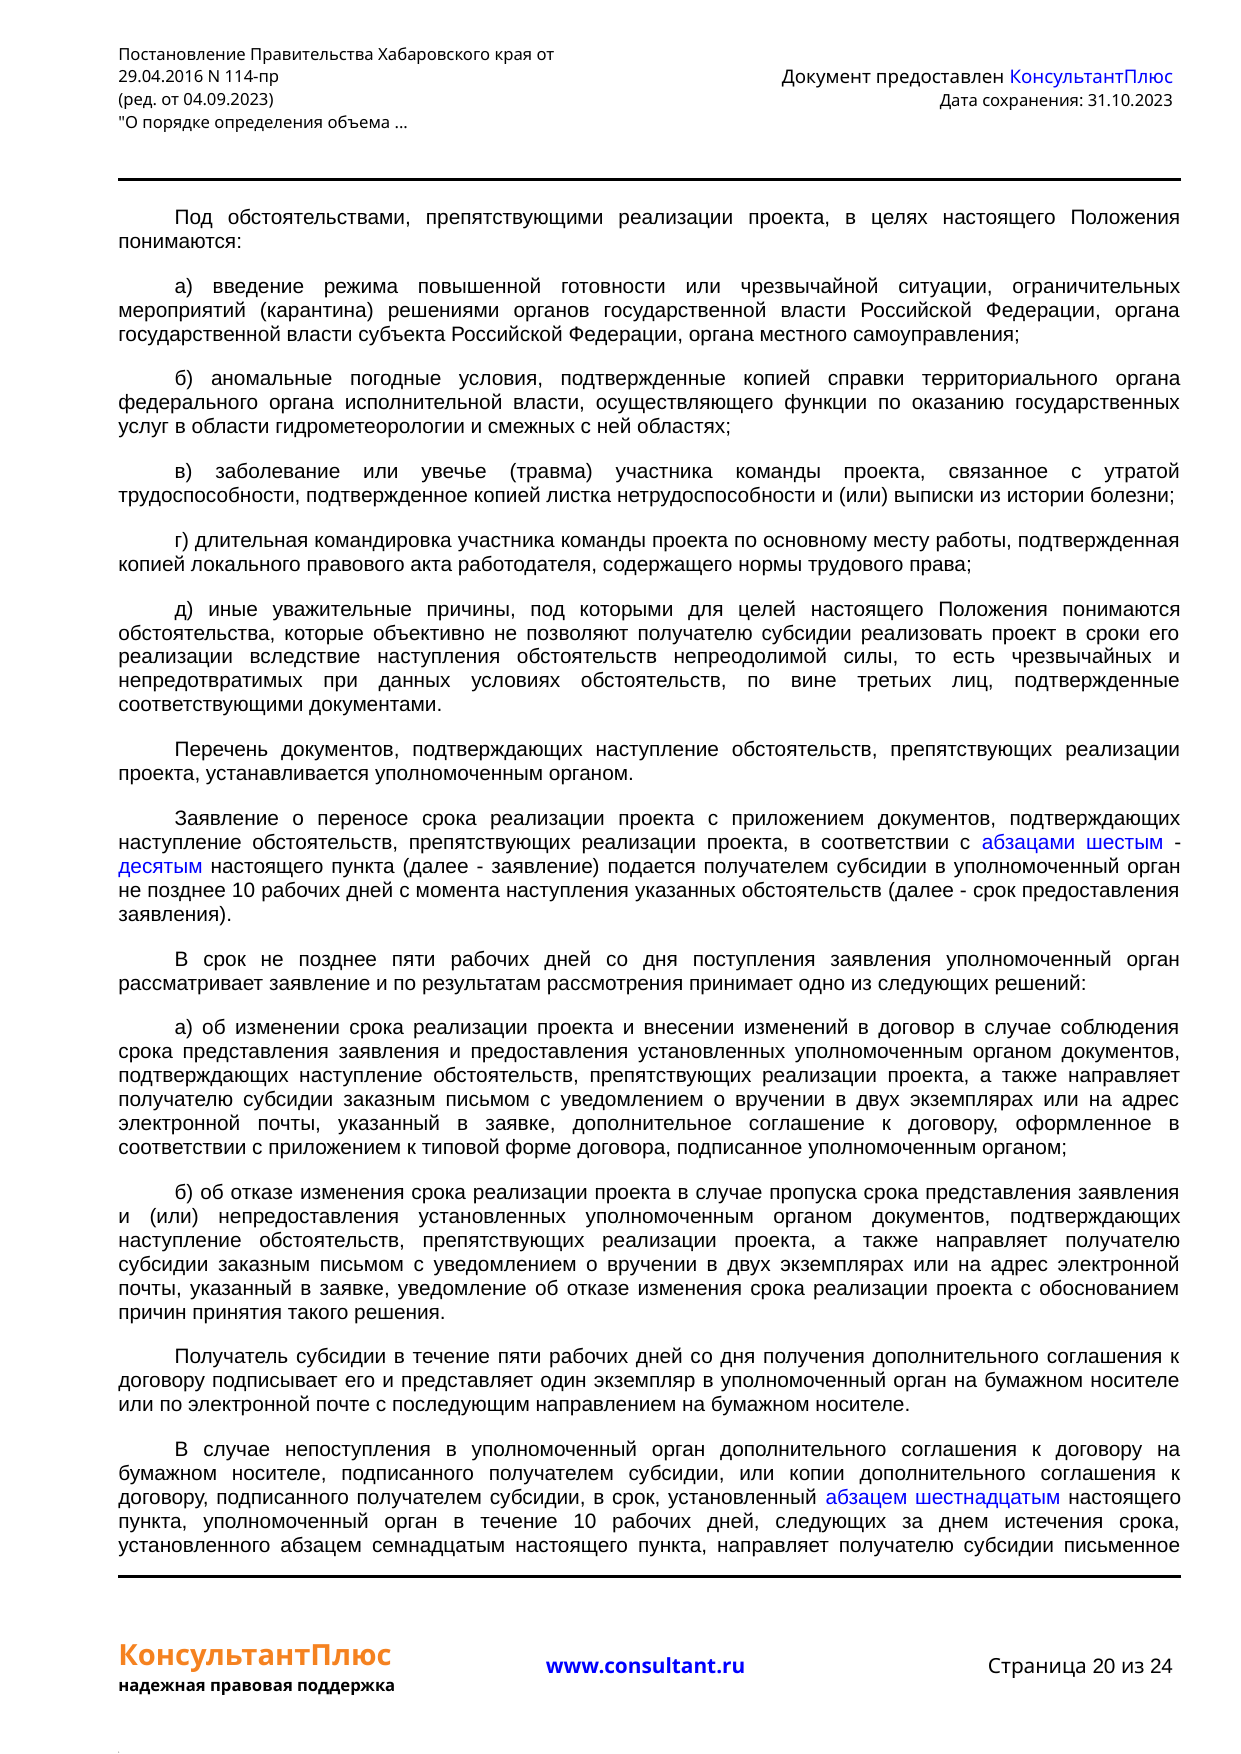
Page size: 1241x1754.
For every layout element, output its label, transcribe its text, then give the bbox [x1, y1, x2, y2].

text в) заболевание или увечье (травма) участника команды проекта, связанное с утратой трудоспособности, подтвержденное копией листка нетрудоспособности и (или) выписки из истории болезни; [118, 459, 1181, 507]
text б) аномальные погодные условия, подтвержденные копией справки территориального органа федерального органа исполнительной власти, осуществляющего функции по оказанию государственных услуг в области гидрометеорологии и смежных с ней областях; [118, 366, 1181, 438]
text б) об отказе изменения срока реализации проекта в случае пропуска срока представления заявления и (или) непредоставления установленных уполномоченным органом документов, подтверждающих наступление обстоятельств, препятствующих реализации проекта, а также направляет получателю субсидии заказным письмом с уведомлением о вручении в двух экземплярах или на адрес электронной почты, указанный в заявке, уведомление об отказе изменения срока реализации проекта с обоснованием причин принятия такого решения. [118, 1180, 1181, 1323]
text а) об изменении срока реализации проекта и внесении изменений в договор в случае соблюдения срока представления заявления и предоставления установленных уполномоченным органом документов, подтверждающих наступление обстоятельств, препятствующих реализации проекта, а также направляет получателю субсидии заказным письмом с уведомлением о вручении в двух экземплярах или на адрес электронной почты, указанный в заявке, дополнительное соглашение к договору, оформленное в соответствии с приложением к типовой форме договора, подписанное уполномоченным органом; [118, 1015, 1181, 1159]
text Заявление о переносе срока реализации проекта с приложением документов, подтверждающих наступление обстоятельств, препятствующих реализации проекта, в соответствии с абзацами шестым - десятым настоящего пункта (далее - заявление) подается получателем субсидии в уполномоченный орган не позднее 10 рабочих дней с момента наступления указанных обстоятельств (далее - срок предоставления заявления). [118, 806, 1181, 926]
text а) введение режима повышенной готовности или чрезвычайной ситуации, ограничительных мероприятий (карантина) решениями органов государственной власти Российской Федерации, органа государственной власти субъекта Российской Федерации, органа местного самоуправления; [118, 273, 1181, 345]
text Перечень документов, подтверждающих наступление обстоятельств, препятствующих реализации проекта, устанавливается уполномоченным органом. [118, 737, 1181, 785]
text В срок не позднее пяти рабочих дней со дня поступления заявления уполномоченный орган рассматривает заявление и по результатам рассмотрения принимает одно из следующих решений: [118, 946, 1181, 994]
text Под обстоятельствами, препятствующими реализации проекта, в целях настоящего Положения понимаются: [118, 205, 1181, 253]
text Получатель субсидии в течение пяти рабочих дней со дня получения дополнительного соглашения к договору подписывает его и представляет один экземпляр в уполномоченный орган на бумажном носителе или по электронной почте с последующим направлением на бумажном носителе. [118, 1344, 1181, 1416]
text г) длительная командировка участника команды проекта по основному месту работы, подтвержденная копией локального правового акта работодателя, содержащего нормы трудового права; [118, 528, 1181, 576]
text д) иные уважительные причины, под которыми для целей настоящего Положения понимаются обстоятельства, которые объективно не позволяют получателю субсидии реализовать проект в сроки его реализации вследствие наступления обстоятельств непреодолимой силы, то есть чрезвычайных и непредотвратимых при данных условиях обстоятельств, по вине третьих лиц, подтвержденные соответствующими документами. [118, 596, 1181, 716]
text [118, 1437, 1181, 1557]
